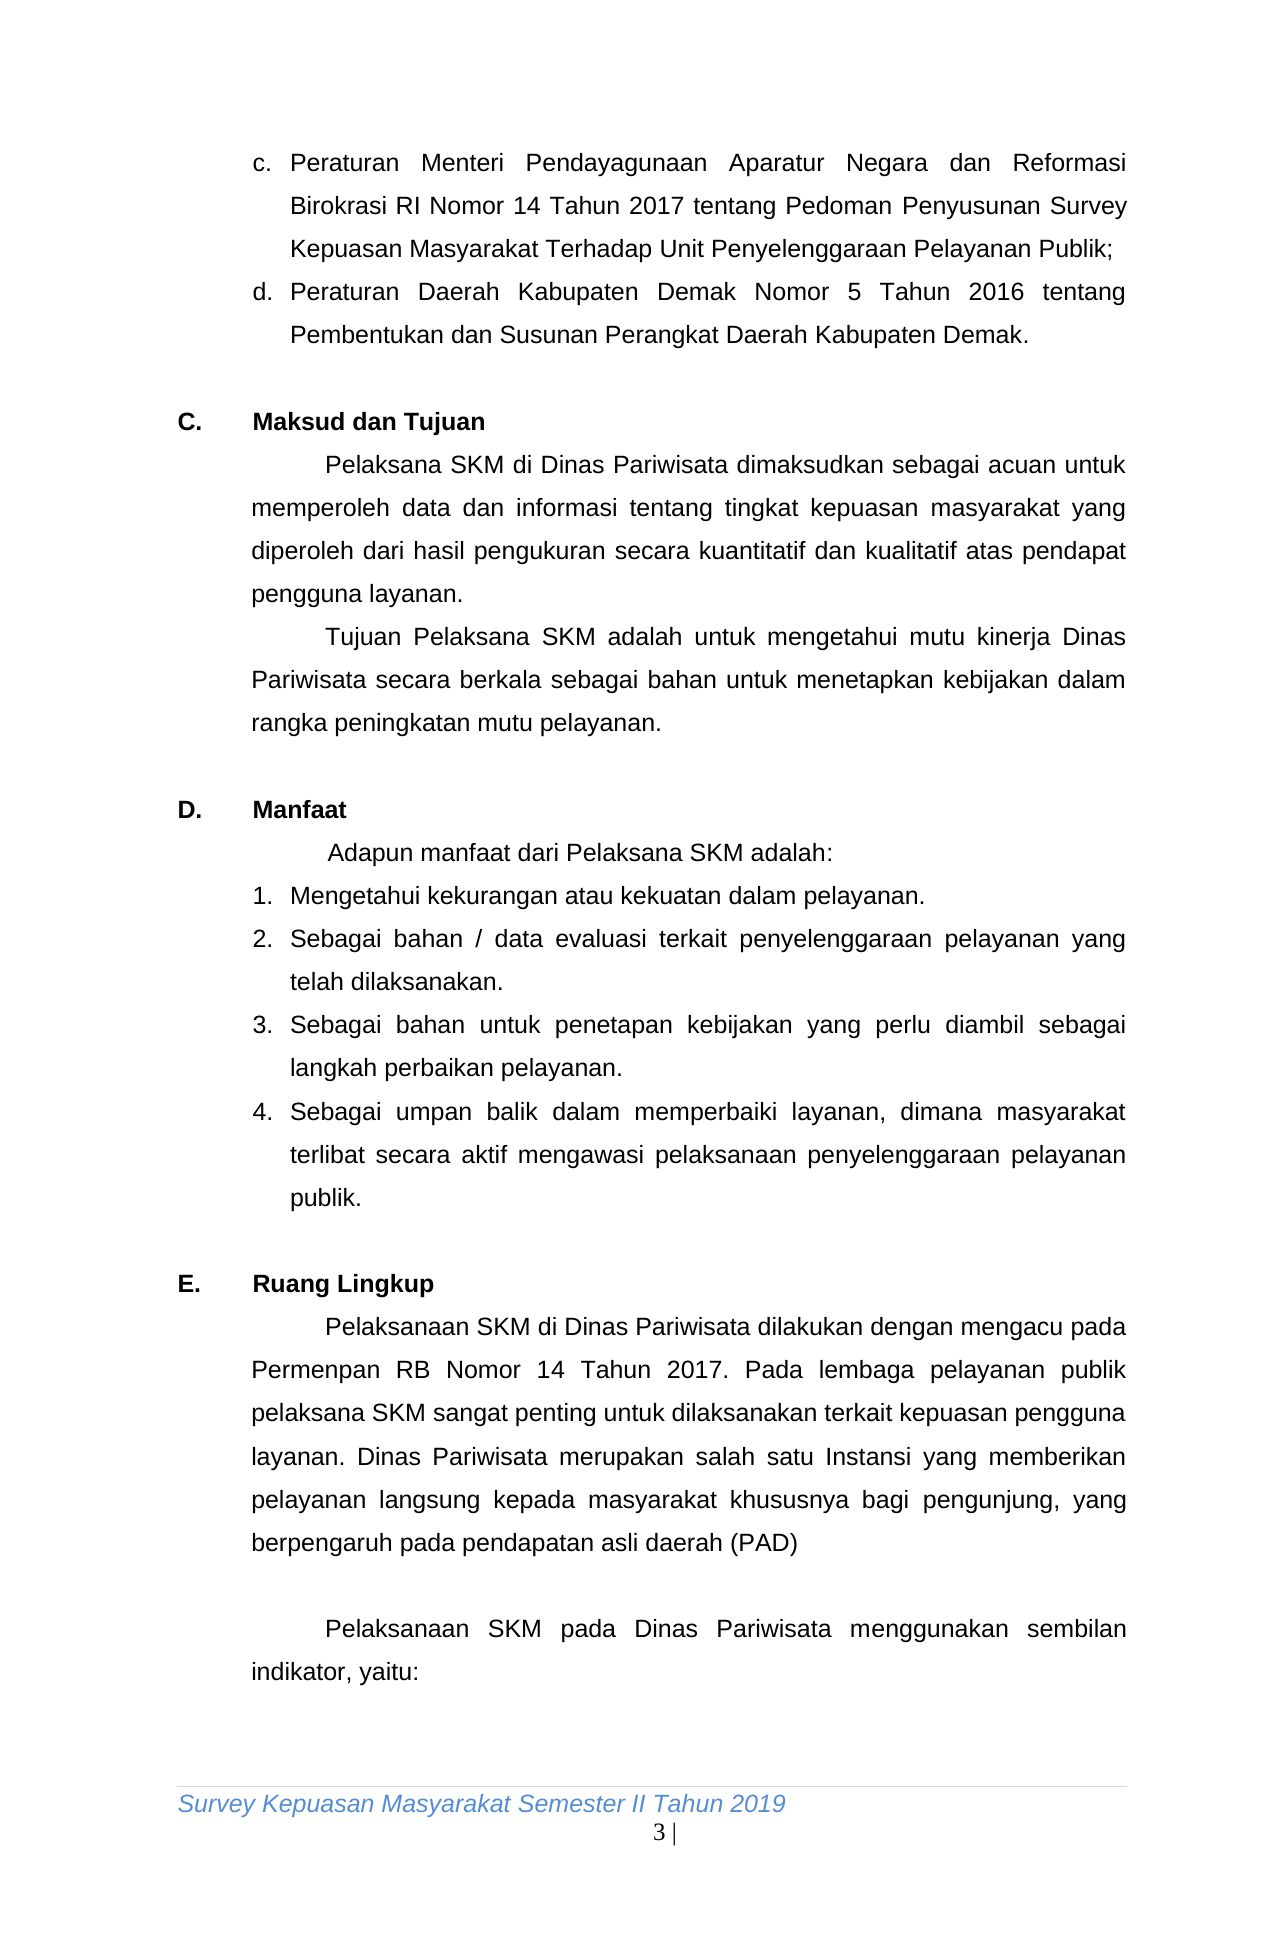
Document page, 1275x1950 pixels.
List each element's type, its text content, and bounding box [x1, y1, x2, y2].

list Mengetahui kekurangan atau kekuatan dalam pelayanan. [252, 881, 1127, 909]
list Peraturan Daerah Kabupaten Demak Nomor 5 Tahun 2016 tentang Pembentukan dan Susunan Perangkat Daerah Kabupaten Demak. [252, 277, 1127, 349]
list Peraturan Menteri Pendayagunaan Aparatur Negara dan Reformasi Birokrasi RI Nomor 14 Tahun 2017 tentang Pedoman Penyusunan Survey Kepuasan Masyarakat Terhadap Unit Penyelenggaraan Pelayanan Publik; [252, 148, 1127, 263]
list Sebagai bahan untuk penetapan kebijakan yang perlu diambil sebagai langkah perbaikan pelayanan. [252, 1010, 1127, 1082]
list Manfaat [177, 794, 1127, 823]
text Adapun manfaat dari Pelaksana SKM adalah: [327, 838, 1127, 866]
text Pelaksanaan SKM di Dinas Pariwisata dilakukan dengan mengacu pada Permenpan RB Nomor 14 Tahun 2017. Pada lembaga pelayanan publik pelaksana SKM sangat penting untuk dilaksanakan terkait kepuasan pengguna layanan. Dinas Pariwisata merupakan salah satu Instansi yang memberikan pelayanan langsung kepada masyarakat khususnya bagi pengunjung, yang berpengaruh pada pendapatan asli daerah (PAD) [251, 1312, 1127, 1556]
list Ruang Lingkup [177, 1269, 1127, 1298]
list Tujuan Pelaksana SKM adalah untuk mengetahui mutu kinerja Dinas Pariwisata secara berkala sebagai bahan untuk menetapkan kebijakan dalam rangka peningkatan mutu pelayanan. [251, 622, 1127, 737]
list Sebagai bahan / data evaluasi terkait penyelenggaraan pelayanan yang telah dilaksanakan. [252, 924, 1127, 996]
list Pelaksana SKM di Dinas Pariwisata dimaksudkan sebagai acuan untuk memperoleh data dan informasi tentang tingkat kepuasan masyarakat yang diperoleh dari hasil pengukuran secara kuantitatif dan kualitatif atas pendapat pengguna layanan. [251, 449, 1127, 608]
text Pelaksanaan SKM pada Dinas Pariwisata menggunakan sembilan indikator, yaitu: [251, 1614, 1127, 1686]
list Maksud dan Tujuan [177, 406, 1127, 435]
list Sebagai umpan balik dalam memperbaiki layanan, dimana masyarakat terlibat secara aktif mengawasi pelaksanaan penyelenggaraan pelayanan publik. [252, 1096, 1127, 1211]
